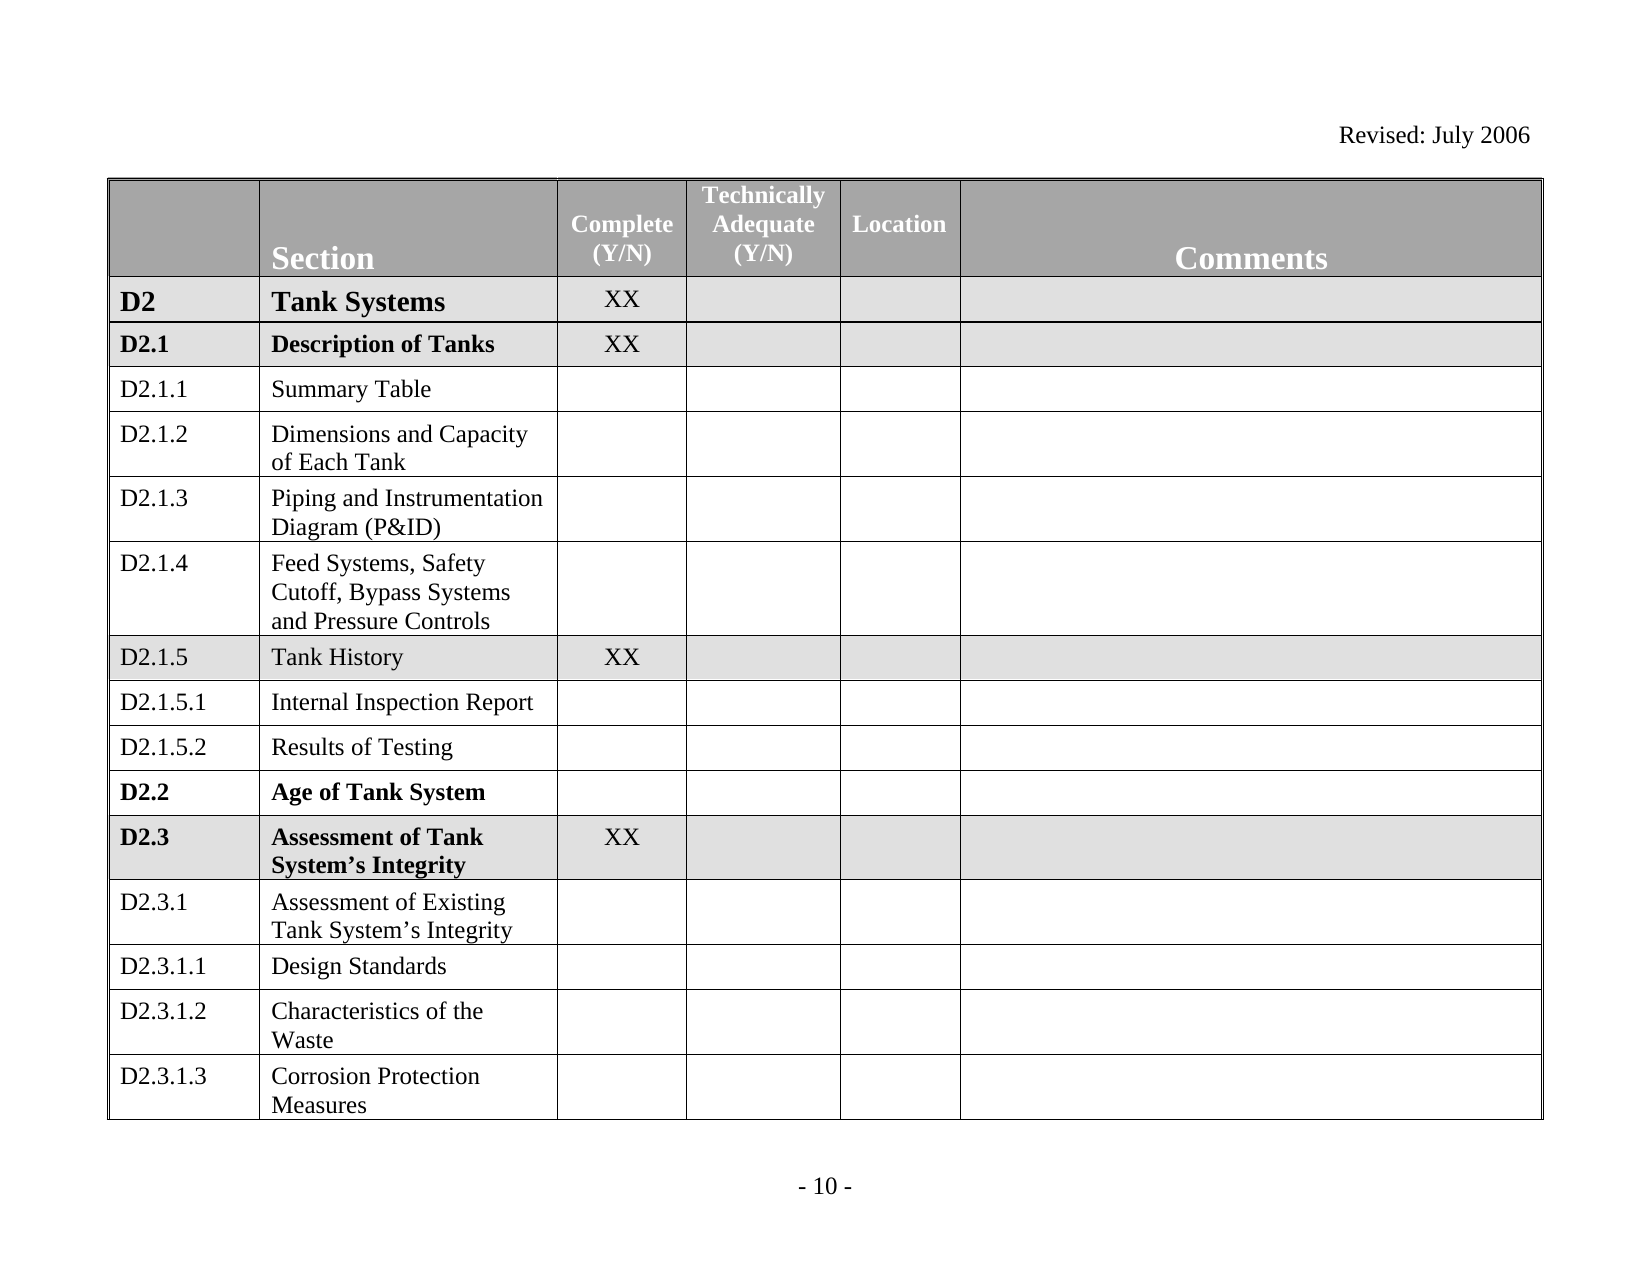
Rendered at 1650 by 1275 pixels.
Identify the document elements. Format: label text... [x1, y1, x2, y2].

table_cell [841, 1055, 960, 1119]
table_cell Results of Testing [260, 726, 557, 769]
table_header Comments [961, 181, 1541, 276]
table_cell [687, 323, 840, 366]
table_cell XX [558, 816, 686, 879]
table_cell [558, 880, 686, 944]
table_cell [961, 1055, 1541, 1119]
table_cell D2.2 [110, 771, 259, 814]
table_cell [961, 990, 1541, 1054]
table_cell D2.1.5 [110, 636, 259, 679]
table_cell Piping and Instrumentation Diagram (P&ID) [260, 477, 557, 541]
table_cell Description of Tanks [260, 323, 557, 366]
table_cell [961, 542, 1541, 634]
table_cell [961, 726, 1541, 769]
table_cell [841, 477, 960, 541]
table_cell [961, 945, 1541, 989]
table_cell [841, 542, 960, 634]
table_cell D2.1.1 [110, 367, 259, 411]
table_cell D2.3.1.1 [110, 945, 259, 989]
table_header Technically Adequate (Y/N) [687, 181, 840, 276]
table_cell Summary Table [260, 367, 557, 411]
table_cell XX [558, 323, 686, 366]
table_cell Feed Systems, Safety Cutoff, Bypass Systems and Pressure Controls [260, 542, 557, 634]
table_cell [841, 945, 960, 989]
table_cell [687, 1055, 840, 1119]
table_cell [961, 880, 1541, 944]
table_cell [558, 542, 686, 634]
table_header Section [260, 181, 557, 276]
table_cell Design Standards [260, 945, 557, 989]
table_cell [841, 636, 960, 679]
table_cell [841, 412, 960, 476]
table_cell [961, 771, 1541, 814]
table_cell [687, 277, 840, 321]
table_cell [558, 681, 686, 724]
table_cell D2.1 [110, 323, 259, 366]
table_cell [841, 771, 960, 814]
table_header Complete (Y/N) [558, 181, 686, 276]
table_cell [558, 477, 686, 541]
table_cell Corrosion Protection Measures [260, 1055, 557, 1119]
table_cell [687, 681, 840, 724]
table_cell D2.1.3 [110, 477, 259, 541]
table_cell Internal Inspection Report [260, 681, 557, 724]
table_cell [841, 816, 960, 879]
table_cell [961, 367, 1541, 411]
table_cell [961, 277, 1541, 321]
table_cell [687, 816, 840, 879]
table_cell XX [558, 277, 686, 321]
table_cell [841, 277, 960, 321]
table_cell [558, 367, 686, 411]
table_cell D2.1.4 [110, 542, 259, 634]
table_cell Dimensions and Capacity of Each Tank [260, 412, 557, 476]
table_cell Assessment of Tank System’s Integrity [260, 816, 557, 879]
table_cell [961, 477, 1541, 541]
table_cell [841, 880, 960, 944]
table_cell [687, 771, 840, 814]
table_cell [841, 681, 960, 724]
table_cell Tank Systems [260, 277, 557, 321]
table_cell [558, 990, 686, 1054]
table_cell D2.3.1.2 [110, 990, 259, 1054]
table_cell Characteristics of the Waste [260, 990, 557, 1054]
table_cell [687, 542, 840, 634]
table_cell D2.3.1 [110, 880, 259, 944]
table_cell [558, 771, 686, 814]
table_cell [687, 945, 840, 989]
table_cell D2.3 [110, 816, 259, 879]
table_cell [961, 816, 1541, 879]
table_cell [687, 636, 840, 679]
table_cell [961, 323, 1541, 366]
table_cell Assessment of Existing Tank System’s Integrity [260, 880, 557, 944]
table_cell XX [558, 636, 686, 679]
table_cell [961, 681, 1541, 724]
table_cell D2.1.5.1 [110, 681, 259, 724]
table_cell [687, 412, 840, 476]
table_cell [961, 412, 1541, 476]
table_cell D2.3.1.3 [110, 1055, 259, 1119]
table_cell Age of Tank System [260, 771, 557, 814]
table_cell [687, 477, 840, 541]
table_cell [687, 880, 840, 944]
table_cell [558, 945, 686, 989]
table_cell [558, 1055, 686, 1119]
table_cell D2 [110, 277, 259, 321]
table_header [110, 181, 259, 276]
table_cell [687, 367, 840, 411]
table_cell [687, 726, 840, 769]
table_cell [841, 323, 960, 366]
table_cell [961, 636, 1541, 679]
table_cell [558, 412, 686, 476]
table_header Location [841, 181, 960, 276]
table_cell [841, 726, 960, 769]
table_cell D2.1.2 [110, 412, 259, 476]
table_cell [841, 367, 960, 411]
table_cell D2.1.5.2 [110, 726, 259, 769]
table_cell [558, 726, 686, 769]
table_cell [841, 990, 960, 1054]
table_cell [687, 990, 840, 1054]
table_cell Tank History [260, 636, 557, 679]
